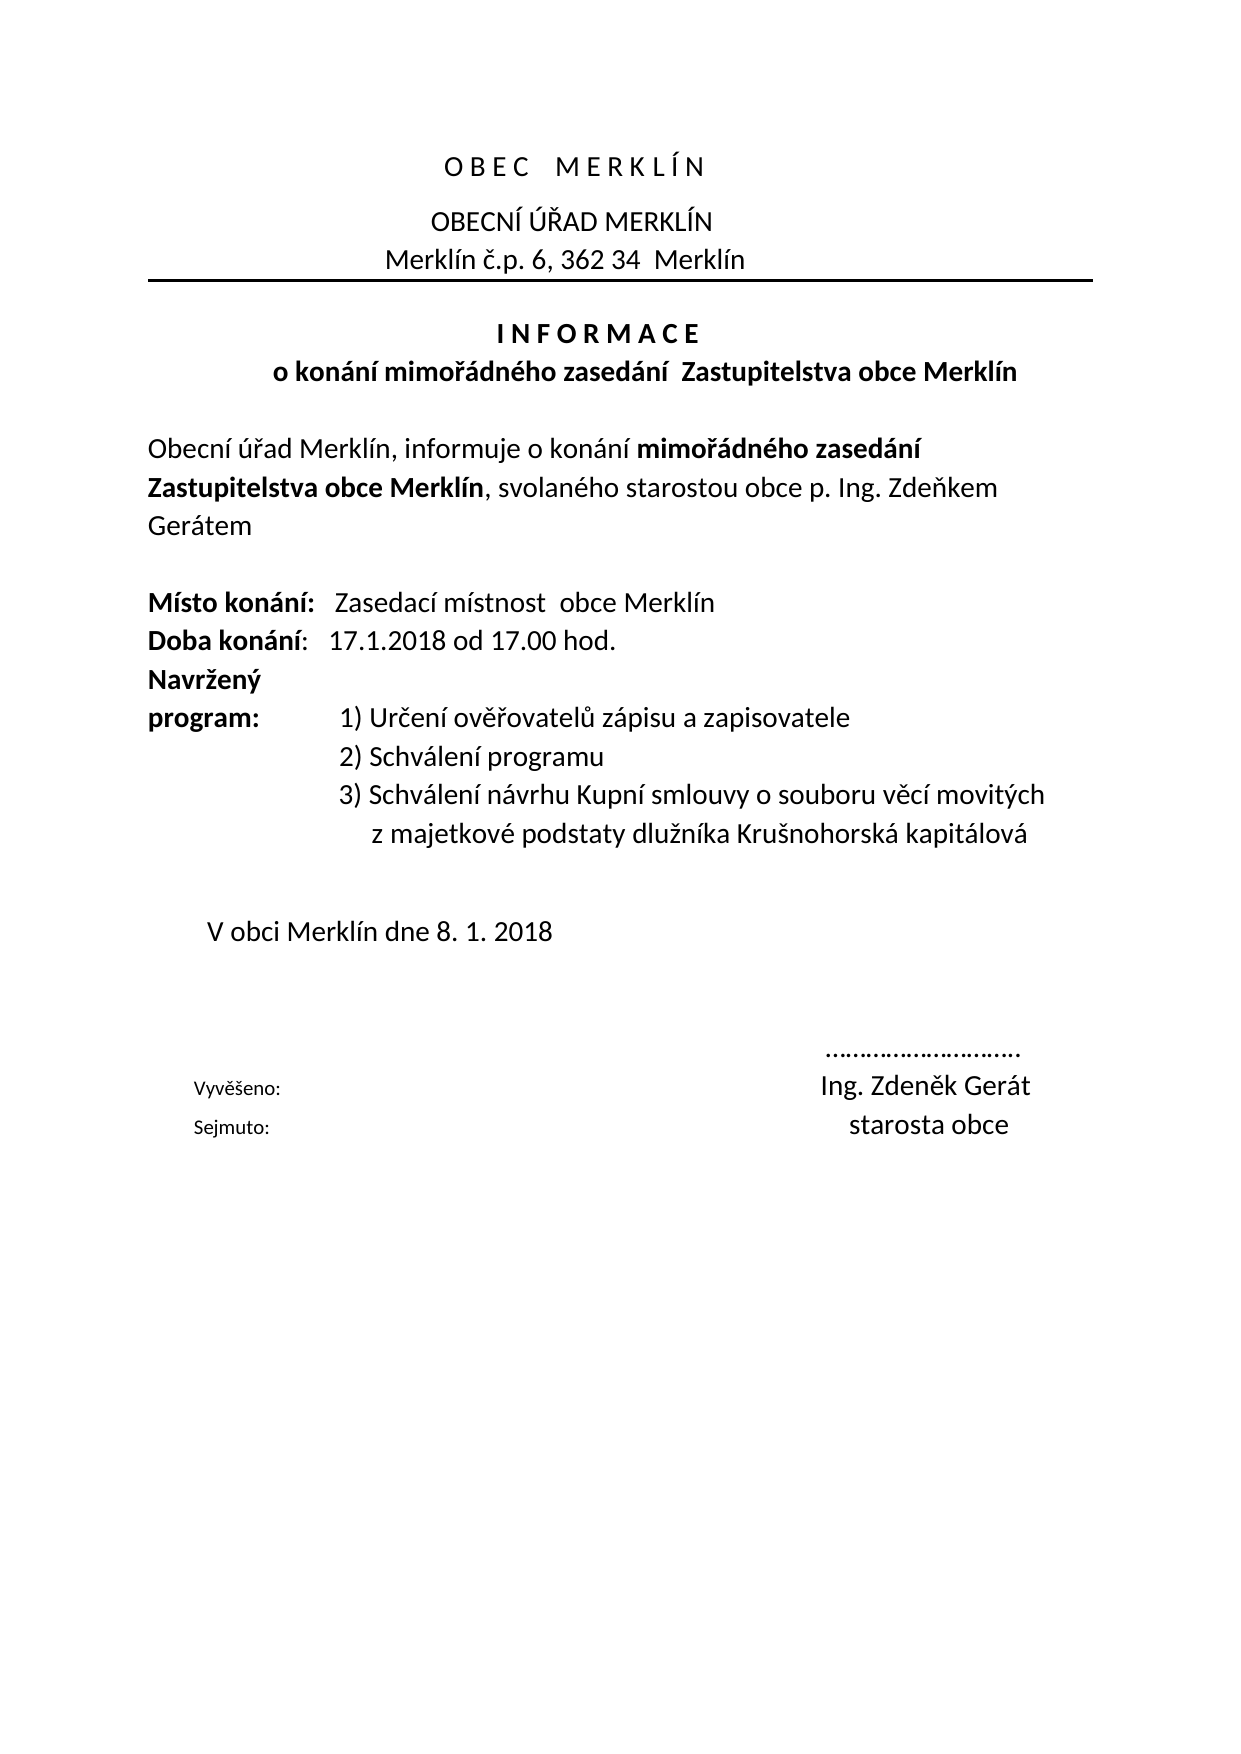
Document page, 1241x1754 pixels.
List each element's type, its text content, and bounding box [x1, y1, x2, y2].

text z majetkové podstaty dlužníka Krušnohorská kapitálová [148, 815, 1093, 850]
text O B E C M E R K L Í N [148, 148, 1093, 183]
text 3) Schválení návrhu Kupní smlouvy o souboru věcí movitých [148, 776, 1093, 812]
text Obecní úřad Merklín, informuje o konání mimořádného zasedání Zastupitelstva obce Merklín, svolaného starostou obce p. Ing. Zdeňkem Gerátem [148, 430, 1093, 543]
text ……………………….. [148, 1029, 1093, 1064]
text Sejmuto: starosta obce [148, 1106, 1093, 1141]
text Vyvěšeno: Ing. Zdeněk Gerát [148, 1067, 1093, 1103]
text OBECNÍ ÚŘAD MERKLÍN [148, 203, 1093, 238]
text Navržený [148, 661, 1093, 697]
text program: 1) Určení ověřovatelů zápisu a zapisovatele [148, 699, 1093, 735]
text 2) Schválení programu [148, 738, 1093, 773]
text Doba konání: 17.1.2018 od 17.00 hod. [148, 622, 1093, 658]
text I N F O R M A C E [148, 315, 1093, 351]
text Místo konání: Zasedací místnost obce Merklín [148, 584, 1093, 620]
text V obci Merklín dne 8. 1. 2018 [148, 913, 1093, 949]
text Merklín č.p. 6, 362 34 Merklín [148, 241, 1093, 279]
text o konání mimořádného zasedání Zastupitelstva obce Merklín [148, 353, 1093, 389]
